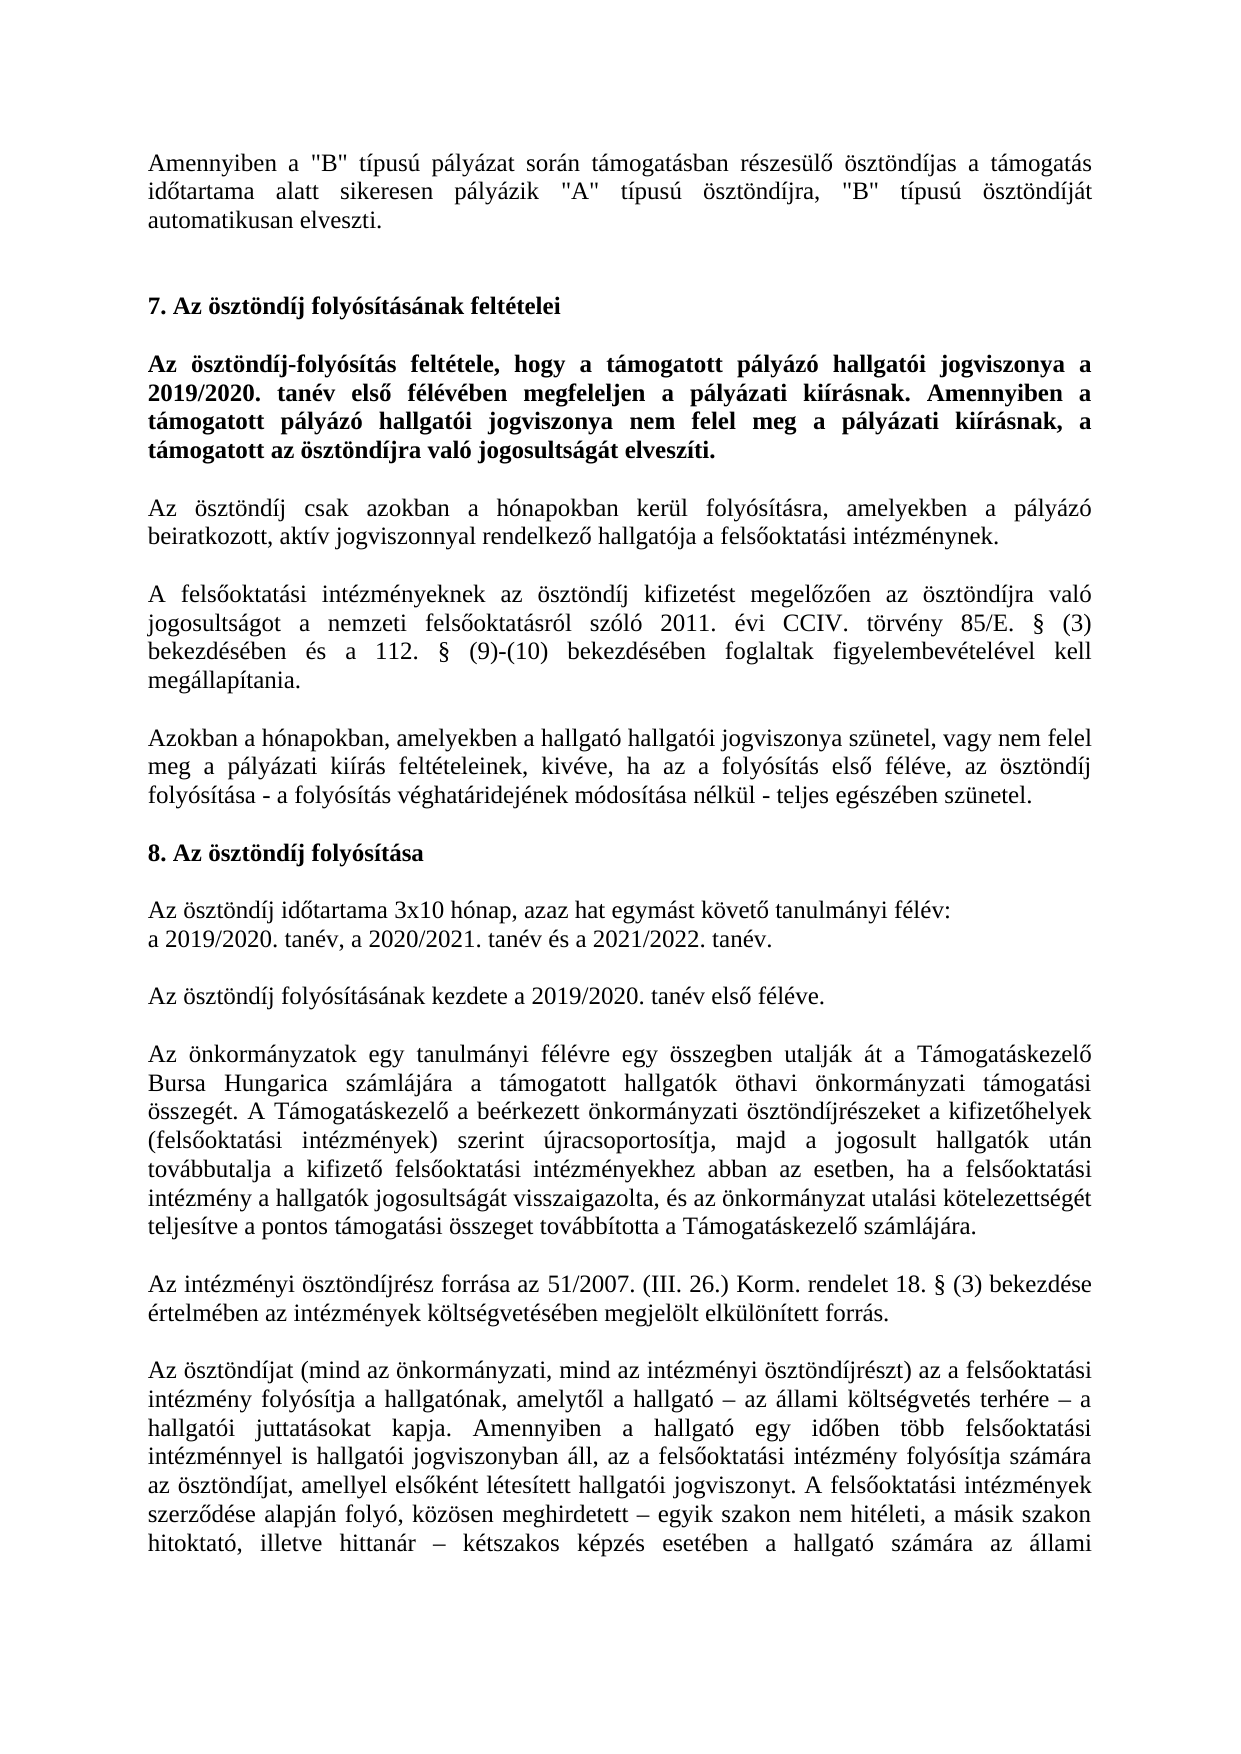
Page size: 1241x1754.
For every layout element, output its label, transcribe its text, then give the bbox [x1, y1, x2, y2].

text Amennyiben a "B" típusú pályázat során támogatásban részesülő ösztöndíjas a támogatás időtartama alatt sikeresen pályázik "A" típusú ösztöndíjra, "B" típusú ösztöndíját automatikusan elveszti. [148, 148, 1093, 234]
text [148, 1355, 1093, 1556]
text Az önkormányzatok egy tanulmányi félévre egy összegben utalják át a Támogatáskezelő Bursa Hungarica számlájára a támogatott hallgatók öthavi önkormányzati támogatási összegét. A Támogatáskezelő a beérkezett önkormányzati ösztöndíjrészeket a kifizetőhelyek (felsőoktatási intézmények) szerint újracsoportosítja, majd a jogosult hallgatók után továbbutalja a kifizető felsőoktatási intézményekhez abban az esetben, ha a felsőoktatási intézmény a hallgatók jogosultságát visszaigazolta, és az önkormányzat utalási kötelezettségét teljesítve a pontos támogatási összeget továbbította a Támogatáskezelő számlájára. [148, 1039, 1093, 1240]
text 8. Az ösztöndíj folyósítása [148, 838, 1093, 866]
text Az intézményi ösztöndíjrész forrása az 51/2007. (III. 26.) Korm. rendelet 18. § (3) bekezdése értelmében az intézmények költségvetésében megjelölt elkülönített forrás. [148, 1269, 1093, 1326]
text Azokban a hónapokban, amelyekben a hallgató hallgatói jogviszonya szünetel, vagy nem felel meg a pályázati kiírás feltételeinek, kivéve, ha az a folyósítás első féléve, az ösztöndíj folyósítása - a folyósítás véghatáridejének módosítása nélkül - teljes egészében szünetel. [148, 723, 1093, 809]
text Az ösztöndíj időtartama 3x10 hónap, azaz hat egymást követő tanulmányi félév: [148, 895, 1093, 924]
text 7. Az ösztöndíj folyósításának feltételei [148, 291, 1093, 320]
text Az ösztöndíj csak azokban a hónapokban kerül folyósításra, amelyekben a pályázó beiratkozott, aktív jogviszonnyal rendelkező hallgatója a felsőoktatási intézménynek. [148, 493, 1093, 550]
text A felsőoktatási intézményeknek az ösztöndíj kifizetést megelőzően az ösztöndíjra való jogosultságot a nemzeti felsőoktatásról szóló 2011. évi CCIV. törvény 85/E. § (3) bekezdésében és a 112. § (9)-(10) bekezdésében foglaltak figyelembevételével kell megállapítania. [148, 579, 1093, 694]
text Az ösztöndíj folyósításának kezdete a 2019/2020. tanév első féléve. [148, 981, 1093, 1010]
text Az ösztöndíj-folyósítás feltétele, hogy a támogatott pályázó hallgatói jogviszonya a 2019/2020. tanév első félévében megfeleljen a pályázati kiírásnak. Amennyiben a támogatott pályázó hallgatói jogviszonya nem felel meg a pályázati kiírásnak, a támogatott az ösztöndíjra való jogosultságát elveszíti. [148, 349, 1093, 464]
text a 2019/2020. tanév, a 2020/2021. tanév és a 2021/2022. tanév. [148, 924, 1093, 953]
